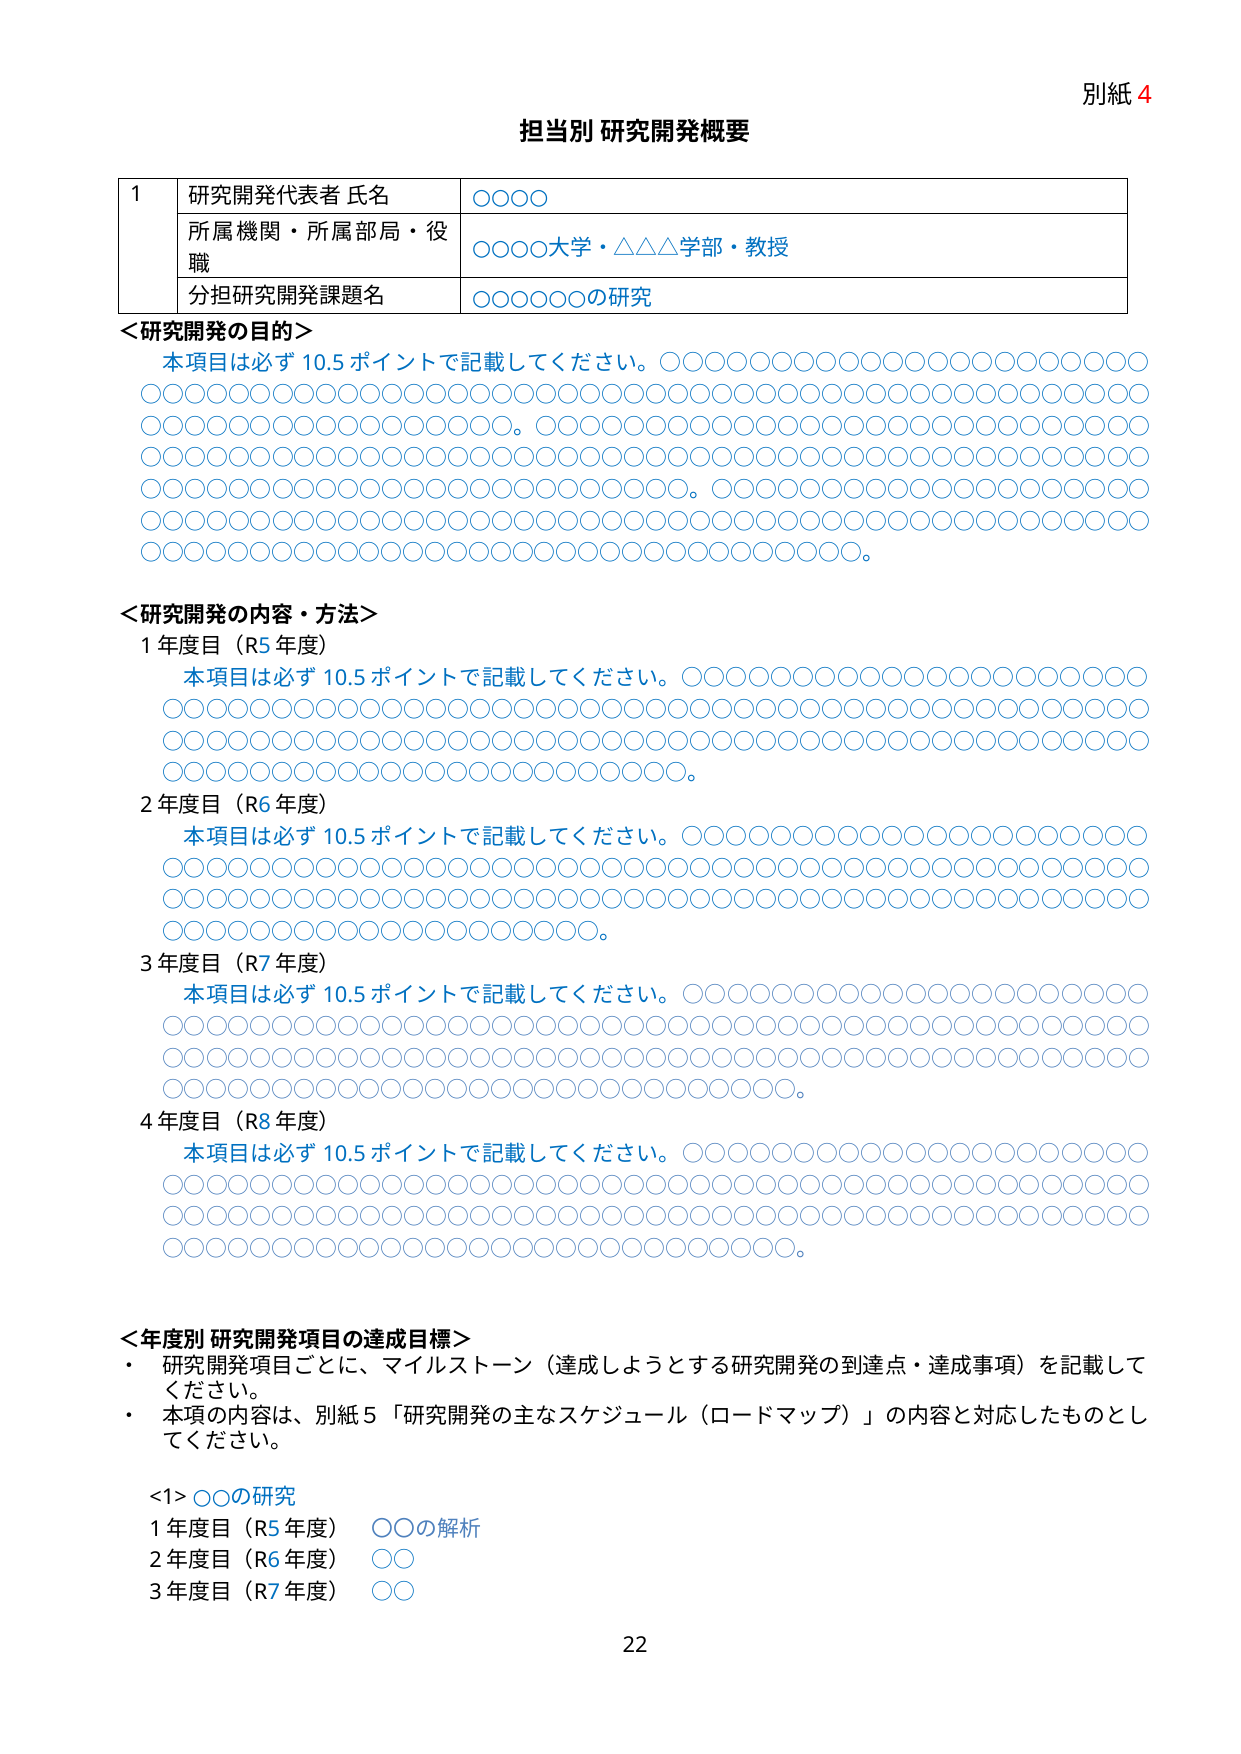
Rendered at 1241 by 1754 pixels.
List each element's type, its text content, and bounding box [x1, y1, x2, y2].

text <1> ○○の研究 [118, 1479, 1152, 1511]
table_cell 所属機関・所属部局・役職 [178, 214, 460, 277]
text ＜年度別 研究開発項目の達成目標＞ [118, 1322, 1152, 1354]
text 本項目は必ず10.5ポイントで記載してください。○○○○○○○○○○○○○○○○○○○○○○○○○○○○○○○○○○○○○○○○○○○○○○○○○○○○○○○○○○○○○○○○○○○○○○○○○○○○○○○○○○○○○○○○○○○○○○○○○○○○○○○○○○○○○○○○○○○○○○○○○○○○○○○○○○○○○○○○○○○○。 [162, 1136, 1152, 1263]
text ＜研究開発の目的＞ [118, 314, 1152, 345]
text 担当別 研究開発概要 [118, 111, 1152, 148]
table_cell ○○○○大学・△△△学部・教授 [461, 214, 1127, 277]
text 1年度目（R5年度） [118, 628, 1152, 660]
list 本項の内容は、別紙５「研究開発の主なスケジュール（ロードマップ）」の内容と対応したものとしてください。 [118, 1404, 1152, 1454]
table_header ○○○○ [461, 179, 1127, 213]
text 本項目は必ず10.5ポイントで記載してください。○○○○○○○○○○○○○○○○○○○○○○○○○○○○○○○○○○○○○○○○○○○○○○○○○○○○○○○○○○○○○○○○○○○○○○○○○○○○○○○○○○○○○。○○○○○○○○○○○○○○○○○○○○○○○○○○○○○○○○○○○○○○○○○○○○○○○○○○○○○○○○○○○○○○○○○○○○○○○○○○○○○○○○○○○○○○○○○○○○○○○○○○○。○○○○○○○○○○○○○○○○○○○○○○○○○○○○○○○○○○○○○○○○○○○○○○○○○○○○○○○○○○○○○○○○○○○○○○○○○○○○○○○○○○○○○○○○○○○○○○○○○○○。 [118, 345, 1152, 567]
text 本項目は必ず10.5ポイントで記載してください。○○○○○○○○○○○○○○○○○○○○○○○○○○○○○○○○○○○○○○○○○○○○○○○○○○○○○○○○○○○○○○○○○○○○○○○○○○○○○○○○○○○○○○○○○○○○○○○○○○○○○○○○○○○○○○○○○○○○○○○○○○○○○○○○○○○○○○○。 [162, 660, 1152, 787]
text 別紙4 [118, 74, 1152, 111]
text 4年度目（R8年度） [118, 1104, 1152, 1136]
text 3年度目（R7年度） ○○ [118, 1574, 1152, 1606]
table_header 1 [119, 179, 177, 313]
list 研究開発項目ごとに、マイルストーン（達成しようとする研究開発の到達点・達成事項）を記載してください。 [118, 1354, 1152, 1404]
text 本項目は必ず10.5ポイントで記載してください。○○○○○○○○○○○○○○○○○○○○○○○○○○○○○○○○○○○○○○○○○○○○○○○○○○○○○○○○○○○○○○○○○○○○○○○○○○○○○○○○○○○○○○○○○○○○○○○○○○○○○○○○○○○○○○○○○○○○○○○○○○○○○○○○○○○。 [162, 819, 1152, 946]
text 3年度目（R7年度） [118, 946, 1152, 977]
text 1年度目（R5年度） 〇〇の解析 [118, 1511, 1152, 1542]
text 2年度目（R6年度） ○○ [118, 1542, 1152, 1574]
text 本項目は必ず10.5ポイントで記載してください。○○○○○○○○○○○○○○○○○○○○○○○○○○○○○○○○○○○○○○○○○○○○○○○○○○○○○○○○○○○○○○○○○○○○○○○○○○○○○○○○○○○○○○○○○○○○○○○○○○○○○○○○○○○○○○○○○○○○○○○○○○○○○○○○○○○○○○○○○○○○。 [162, 977, 1152, 1104]
text ＜研究開発の内容・方法＞ [118, 597, 1152, 628]
text 2年度目（R6年度） [118, 787, 1152, 819]
table_header 研究開発代表者 氏名 [178, 179, 460, 213]
table_cell ○○○○○○の研究 [461, 278, 1127, 313]
table_cell 分担研究開発課題名 [178, 278, 460, 313]
